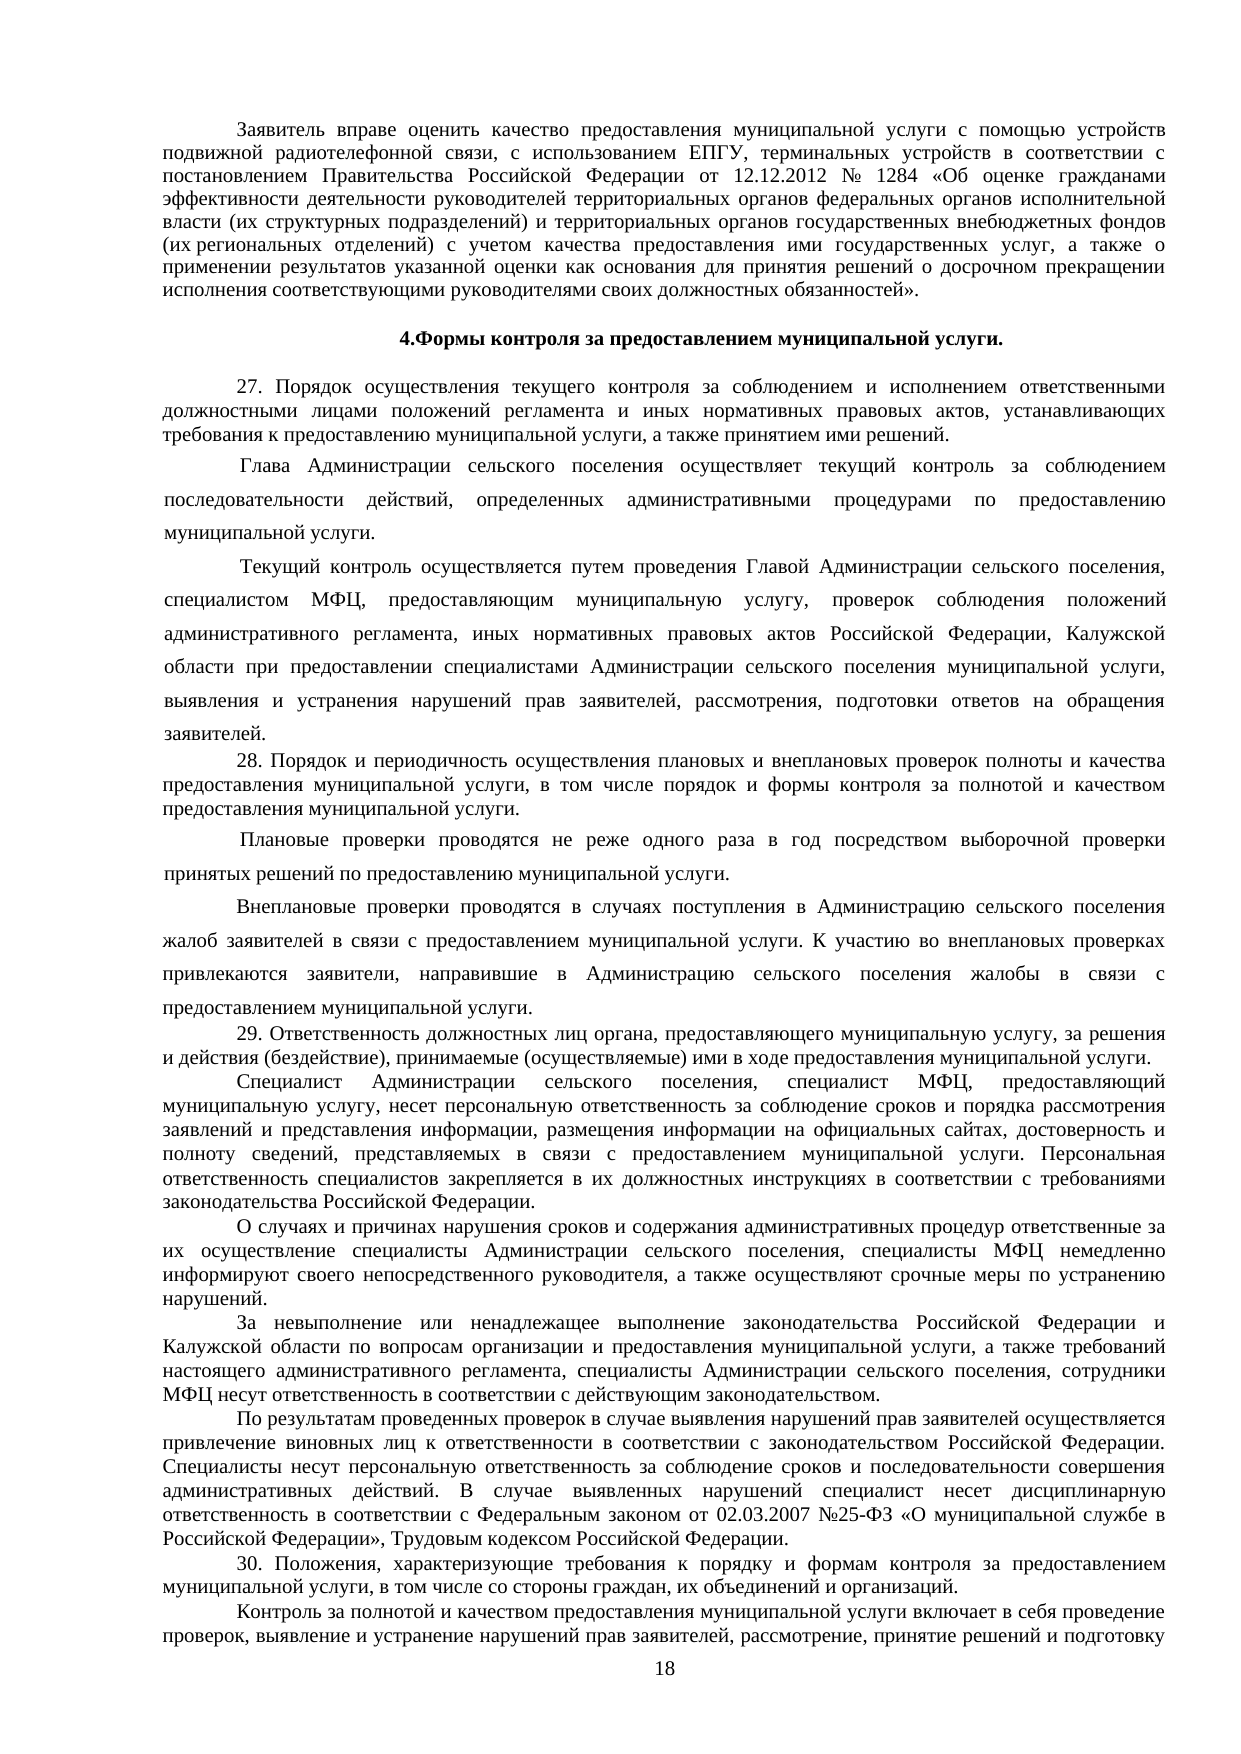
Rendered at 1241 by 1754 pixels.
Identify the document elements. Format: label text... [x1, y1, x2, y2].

text Плановые проверки проводятся не реже одного раза в год посредством выборочной проверки принятых решений по предоставлению муниципальной услуги. [164, 820, 1167, 887]
text Внеплановые проверки проводятся в случаях поступления в Администрацию сельского поселения жалоб заявителей в связи с предоставлением муниципальной услуги. К участию во внеплановых проверках привлекаются заявители, направившие в Администрацию сельского поселения жалобы в связи с предоставлением муниципальной услуги. [162, 887, 1167, 1021]
text По результатам проведенных проверок в случае выявления нарушений прав заявителей осуществляется привлечение виновных лиц к ответственности в соответствии с законодательством Российской Федерации. Специалисты несут персональную ответственность за соблюдение сроков и последовательности совершения административных действий. В случае выявленных нарушений специалист несет дисциплинарную ответственность в соответствии с Федеральным законом от 02.03.2007 №25-ФЗ «О муниципальной службе в Российской Федерации», Трудовым кодексом Российской Федерации. [162, 1406, 1167, 1550]
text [162, 1598, 1167, 1647]
text Специалист Администрации сельского поселения, специалист МФЦ, предоставляющий муниципальную услугу, несет персональную ответственность за соблюдение сроков и порядка рассмотрения заявлений и представления информации, размещения информации на официальных сайтах, достоверность и полноту сведений, представляемых в связи с предоставлением муниципальной услуги. Персональная ответственность специалистов закрепляется в их должностных инструкциях в соответствии с требованиями законодательства Российской Федерации. [162, 1069, 1167, 1213]
text 28. Порядок и периодичность осуществления плановых и внеплановых проверок полноты и качества предоставления муниципальной услуги, в том числе порядок и формы контроля за полнотой и качеством предоставления муниципальной услуги. [162, 748, 1167, 820]
text О случаях и причинах нарушения сроков и содержания административных процедур ответственные за их осуществление специалисты Администрации сельского поселения, специалисты МФЦ немедленно информируют своего непосредственного руководителя, а также осуществляют срочные меры по устранению нарушений. [162, 1213, 1167, 1310]
text 4.Формы контроля за предоставлением муниципальной услуги. [162, 325, 1167, 349]
text Текущий контроль осуществляется путем проведения Главой Администрации сельского поселения, специалистом МФЦ, предоставляющим муниципальную услугу, проверок соблюдения положений административного регламента, иных нормативных правовых актов Российской Федерации, Калужской области при предоставлении специалистами Администрации сельского поселения муниципальной услуги, выявления и устранения нарушений прав заявителей, рассмотрения, подготовки ответов на обращения заявителей. [164, 546, 1167, 748]
text 27. Порядок осуществления текущего контроля за соблюдением и исполнением ответственными должностными лицами положений регламента и иных нормативных правовых актов, устанавливающих требования к предоставлению муниципальной услуги, а также принятием ими решений. [162, 373, 1167, 446]
text 29. Ответственность должностных лиц органа, предоставляющего муниципальную услугу, за решения и действия (бездействие), принимаемые (осуществляемые) ими в ходе предоставления муниципальной услуги. [162, 1021, 1167, 1069]
text За невыполнение или ненадлежащее выполнение законодательства Российской Федерации и Калужской области по вопросам организации и предоставления муниципальной услуги, а также требований настоящего административного регламента, специалисты Администрации сельского поселения, сотрудники МФЦ несут ответственность в соответствии с действующим законодательством. [162, 1310, 1167, 1406]
text 30. Положения, характеризующие требования к порядку и формам контроля за предоставлением муниципальной услуги, в том числе со стороны граждан, их объединений и организаций. [162, 1550, 1167, 1598]
text Заявитель вправе оценить качество предоставления муниципальной услуги с помощью устройств подвижной радиотелефонной связи, с использованием ЕПГУ, терминальных устройств в соответствии с постановлением Правительства Российской Федерации от 12.12.2012 № 1284 «Об оценке гражданами эффективности деятельности руководителей территориальных органов федеральных органов исполнительной власти (их структурных подразделений) и территориальных органов государственных внебюджетных фондов (их региональных отделений) с учетом качества предоставления ими государственных услуг, а также о применении результатов указанной оценки как основания для принятия решений о досрочном прекращении исполнения соответствующими руководителями своих должностных обязанностей». [162, 118, 1167, 301]
text Глава Администрации сельского поселения осуществляет текущий контроль за соблюдением последовательности действий, определенных административными процедурами по предоставлению муниципальной услуги. [164, 446, 1167, 546]
